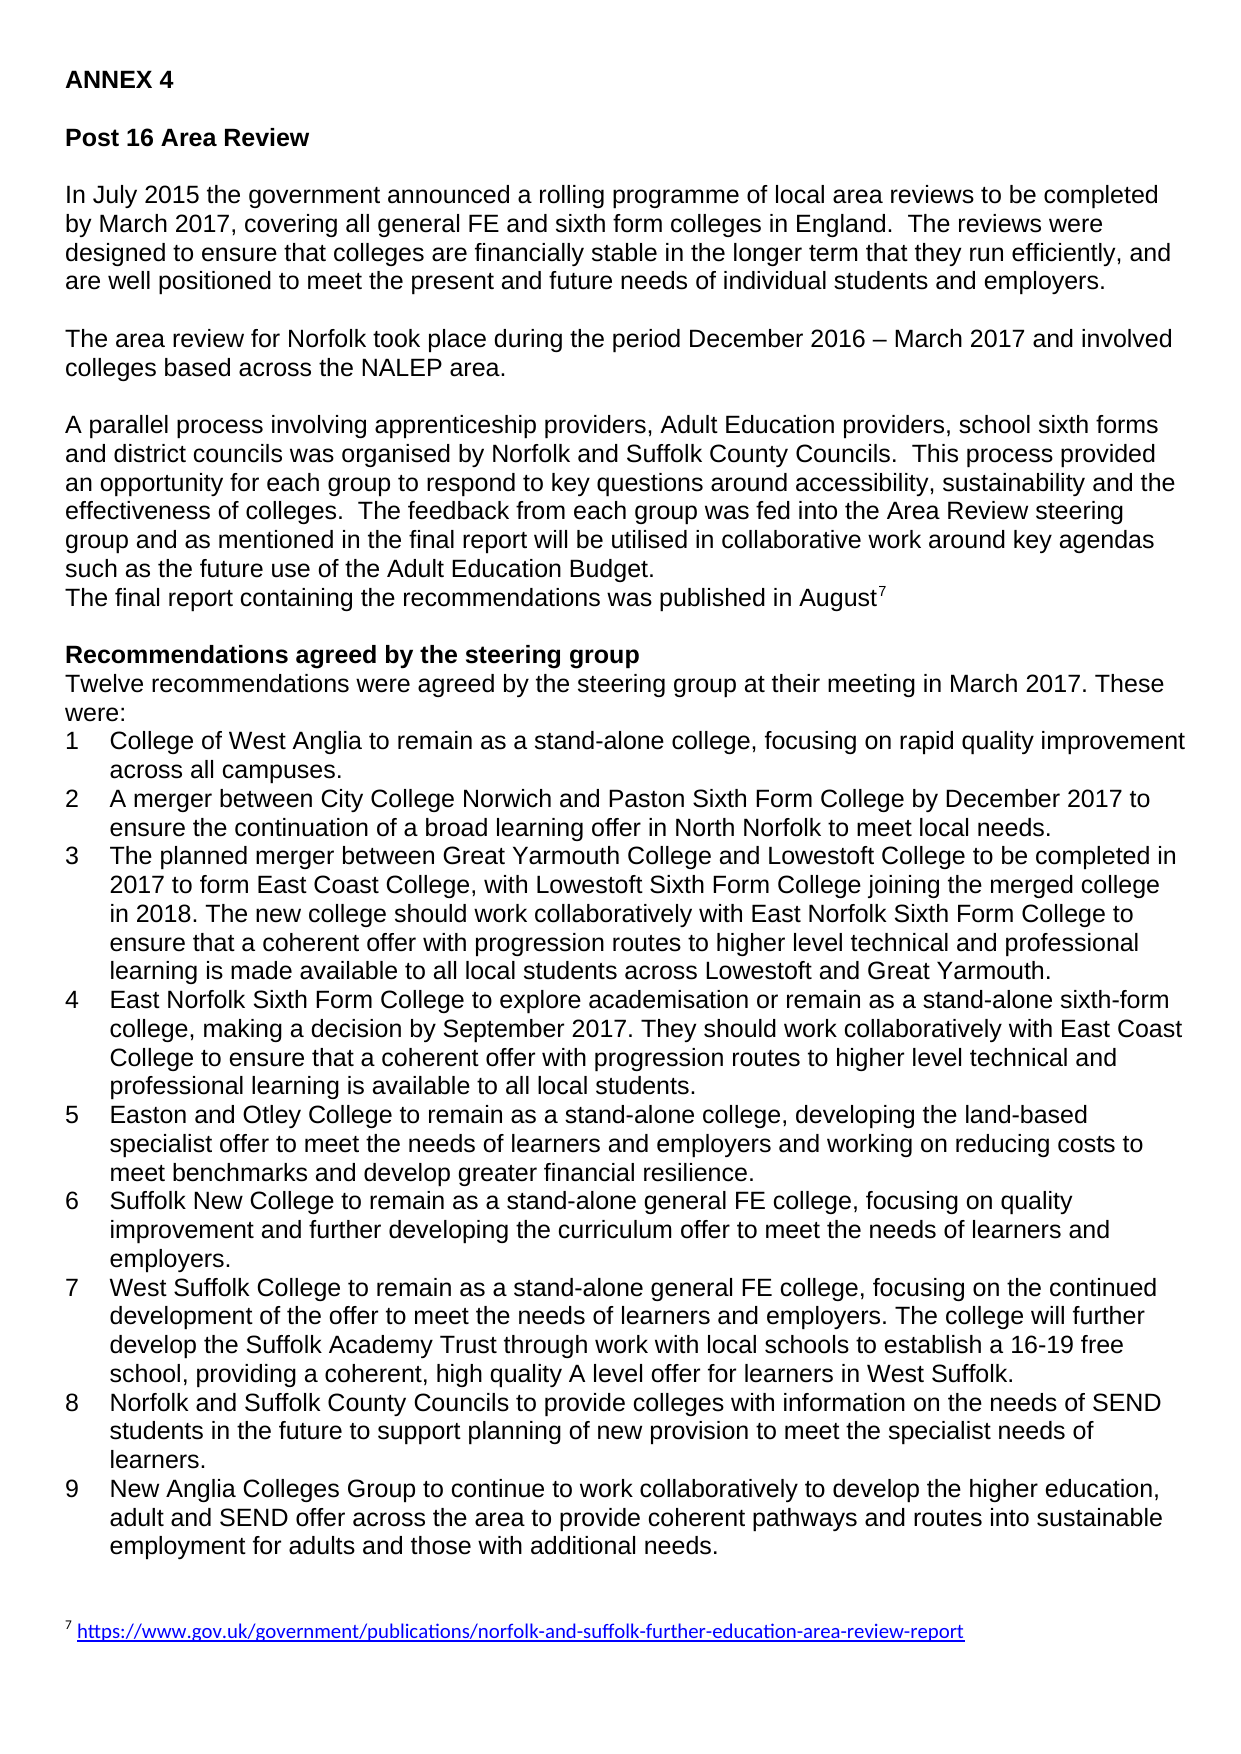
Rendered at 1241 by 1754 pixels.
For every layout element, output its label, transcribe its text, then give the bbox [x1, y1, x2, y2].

text Twelve recommendations were agreed by the steering group at their meeting in March 2017. These were: [65, 669, 1187, 726]
text 3 The planned merger between Great Yarmouth College and Lowestoft College to be completed in 2017 to form East Coast College, with Lowestoft Sixth Form College joining the merged college in 2018. The new college should work collaboratively with East Norfolk Sixth Form College to ensure that a coherent offer with progression routes to higher level technical and professional learning is made available to all local students across Lowestoft and Great Yarmouth. [65, 841, 1187, 985]
text Post 16 Area Review [65, 122, 1187, 151]
text Recommendations agreed by the steering group [65, 640, 1187, 669]
text ANNEX 4 [65, 65, 1187, 94]
text 7 West Suffolk College to remain as a stand-alone general FE college, focusing on the continued development of the offer to meet the needs of learners and employers. The college will further develop the Suffolk Academy Trust through work with local schools to establish a 16-19 free school, providing a coherent, high quality A level offer for learners in West Suffolk. [65, 1272, 1187, 1387]
text 8 Norfolk and Suffolk County Councils to provide colleges with information on the needs of SEND students in the future to support planning of new provision to meet the specialist needs of learners. [65, 1387, 1187, 1474]
text 6 Suffolk New College to remain as a stand-alone general FE college, focusing on quality improvement and further developing the curriculum offer to meet the needs of learners and employers. [65, 1186, 1187, 1272]
text 1 College of West Anglia to remain as a stand-alone college, focusing on rapid quality improvement across all campuses. [65, 726, 1187, 784]
text 2 A merger between City College Norwich and Paston Sixth Form College by December 2017 to ensure the continuation of a broad learning offer in North Norfolk to meet local needs. [65, 784, 1187, 841]
text 9 New Anglia Colleges Group to continue to work collaboratively to develop the higher education, adult and SEND offer across the area to provide coherent pathways and routes into sustainable employment for adults and those with additional needs. [65, 1474, 1187, 1560]
text The area review for Norfolk took place during the period December 2016 – March 2017 and involved colleges based across the NALEP area. [65, 324, 1187, 381]
text A parallel process involving apprenticeship providers, Adult Education providers, school sixth forms and district councils was organised by Norfolk and Suffolk County Councils. This process provided an opportunity for each group to respond to key questions around accessibility, sustainability and the effectiveness of colleges. The feedback from each group was fed into the Area Review steering group and as mentioned in the final report will be utilised in collaborative work around key agendas such as the future use of the Adult Education Budget. [65, 410, 1187, 582]
text 5 Easton and Otley College to remain as a stand-alone college, developing the land-based specialist offer to meet the needs of learners and employers and working on reducing costs to meet benchmarks and develop greater financial resilience. [65, 1100, 1187, 1186]
text The final report containing the recommendations was published in August [65, 582, 1187, 611]
text 4 East Norfolk Sixth Form College to explore academisation or remain as a stand-alone sixth-form college, making a decision by September 2017. They should work collaboratively with East Coast College to ensure that a coherent offer with progression routes to higher level technical and professional learning is available to all local students. [65, 985, 1187, 1100]
text In July 2015 the government announced a rolling programme of local area reviews to be completed by March 2017, covering all general FE and sixth form colleges in England. The reviews were designed to ensure that colleges are financially stable in the longer term that they run efficiently, and are well positioned to meet the present and future needs of individual students and employers. [65, 180, 1187, 295]
